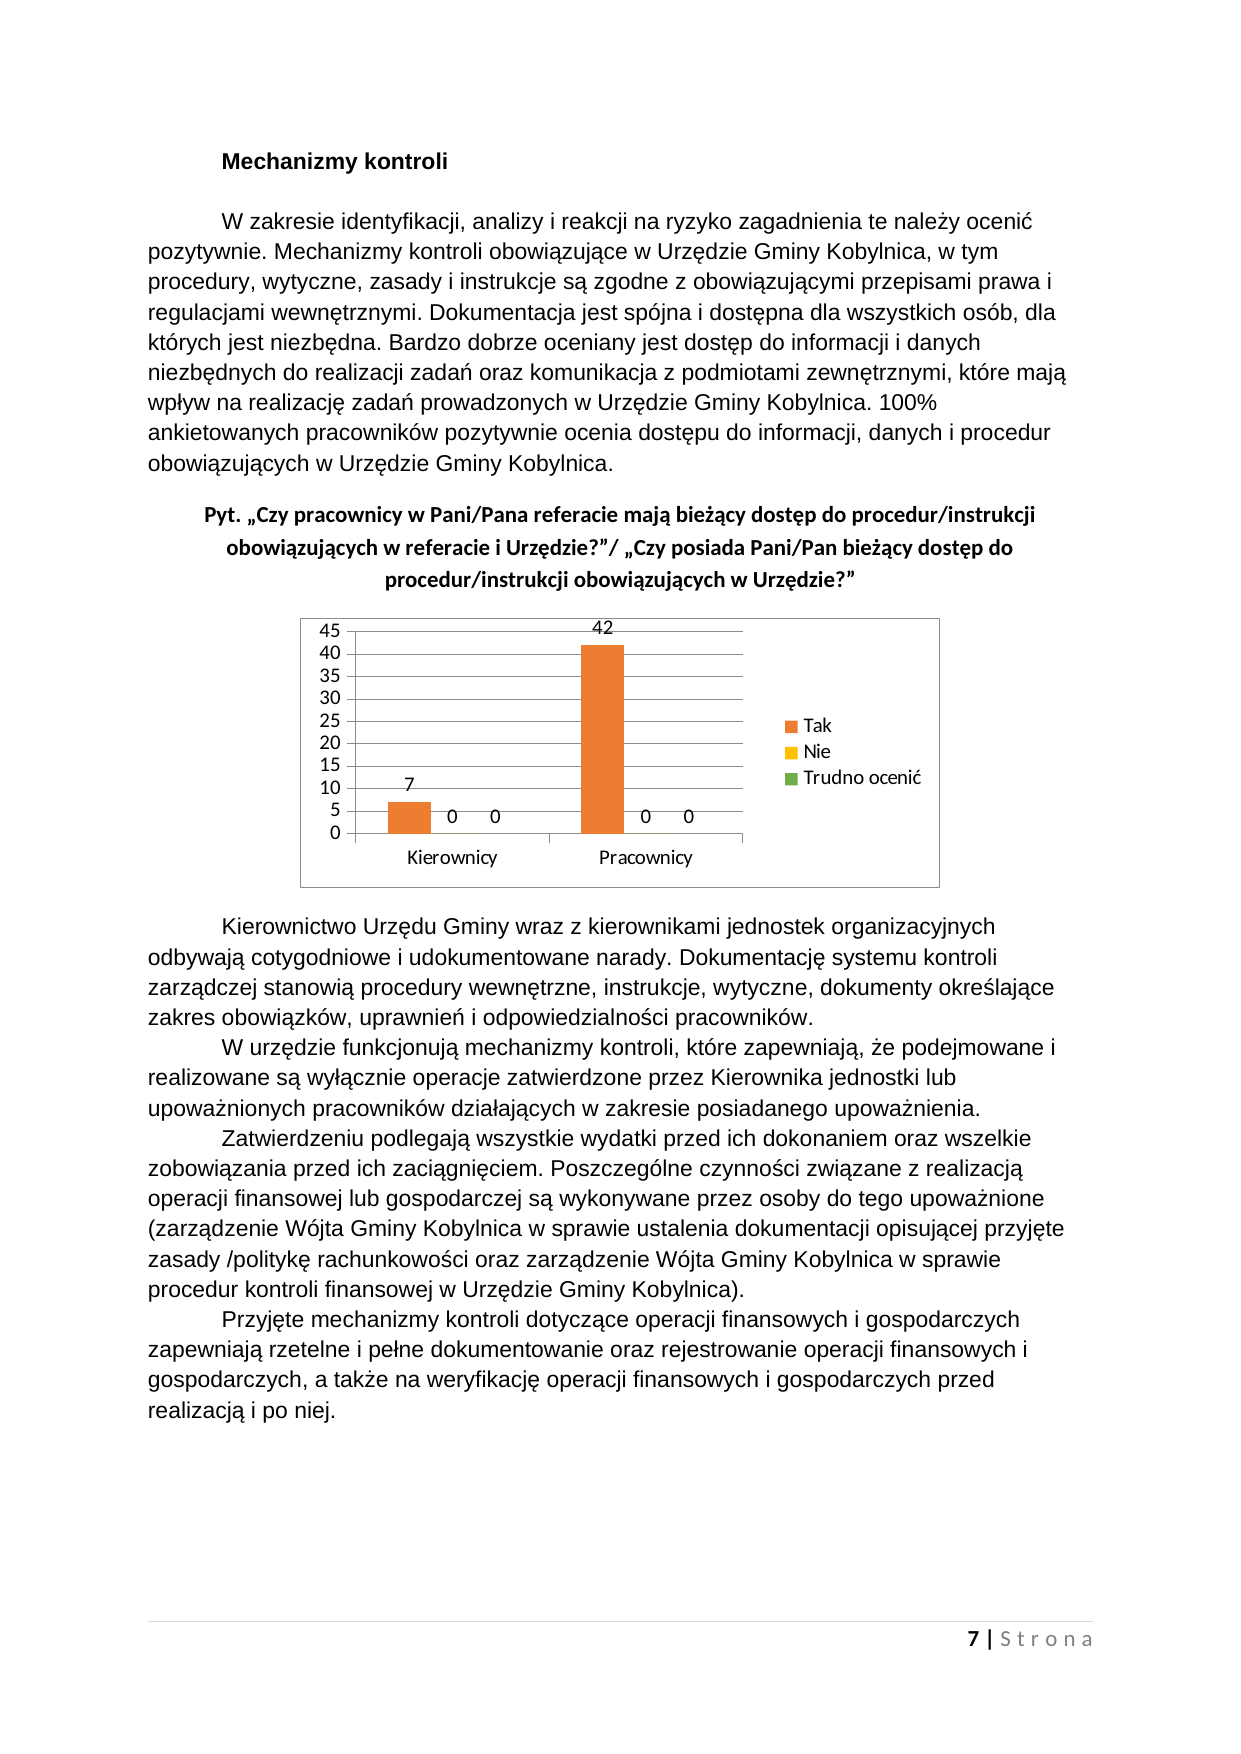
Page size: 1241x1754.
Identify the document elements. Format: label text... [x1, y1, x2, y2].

text Mechanizmy kontroli [148, 148, 1093, 174]
text W zakresie identyfikacji, analizy i reakcji na ryzyko zagadnienia te należy ocenić pozytywnie. Mechanizmy kontroli obowiązujące w Urzędzie Gminy Kobylnica, w tym procedury, wytyczne, zasady i instrukcje są zgodne z obowiązującymi przepisami prawa i regulacjami wewnętrznymi. Dokumentacja jest spójna i dostępna dla wszystkich osób, dla których jest niezbędna. Bardzo dobrze oceniany jest dostęp do informacji i danych niezbędnych do realizacji zadań oraz komunikacja z podmiotami zewnętrznymi, które mają wpływ na realizację zadań prowadzonych w Urzędzie Gminy Kobylnica. 100% ankietowanych pracowników pozytywnie ocenia dostępu do informacji, danych i procedur obowiązujących w Urzędzie Gminy Kobylnica. [148, 208, 1093, 476]
text Przyjęte mechanizmy kontroli dotyczące operacji finansowych i gospodarczych zapewniają rzetelne i pełne dokumentowanie oraz rejestrowanie operacji finansowych i gospodarczych, a także na weryfikację operacji finansowych i gospodarczych przed realizacją i po niej. [148, 1306, 1093, 1423]
text W urzędzie funkcjonują mechanizmy kontroli, które zapewniają, że podejmowane i realizowane są wyłącznie operacje zatwierdzone przez Kierownika jednostki lub upoważnionych pracowników działających w zakresie posiadanego upoważnienia. [148, 1034, 1093, 1121]
text Zatwierdzeniu podlegają wszystkie wydatki przed ich dokonaniem oraz wszelkie zobowiązania przed ich zaciągnięciem. Poszczególne czynności związane z realizacją operacji finansowej lub gospodarczej są wykonywane przez osoby do tego upoważnione (zarządzenie Wójta Gminy Kobylnica w sprawie ustalenia dokumentacji opisującej przyjęte zasady /politykę rachunkowości oraz zarządzenie Wójta Gminy Kobylnica w sprawie procedur kontroli finansowej w Urzędzie Gminy Kobylnica). [148, 1125, 1093, 1302]
text Pyt. „Czy pracownicy w Pani/Pana referacie mają bieżący dostęp do procedur/instrukcji obowiązujących w referacie i Urzędzie?”/ „Czy posiada Pani/Pan bieżący dostęp do procedur/instrukcji obowiązujących w Urzędzie?” [148, 501, 1093, 593]
text Kierownictwo Urzędu Gminy wraz z kierownikami jednostek organizacyjnych odbywają cotygodniowe i udokumentowane narady. Dokumentację systemu kontroli zarządczej stanowią procedury wewnętrzne, instrukcje, wytyczne, dokumenty określające zakres obowiązków, uprawnień i odpowiedzialności pracowników. [148, 913, 1093, 1030]
